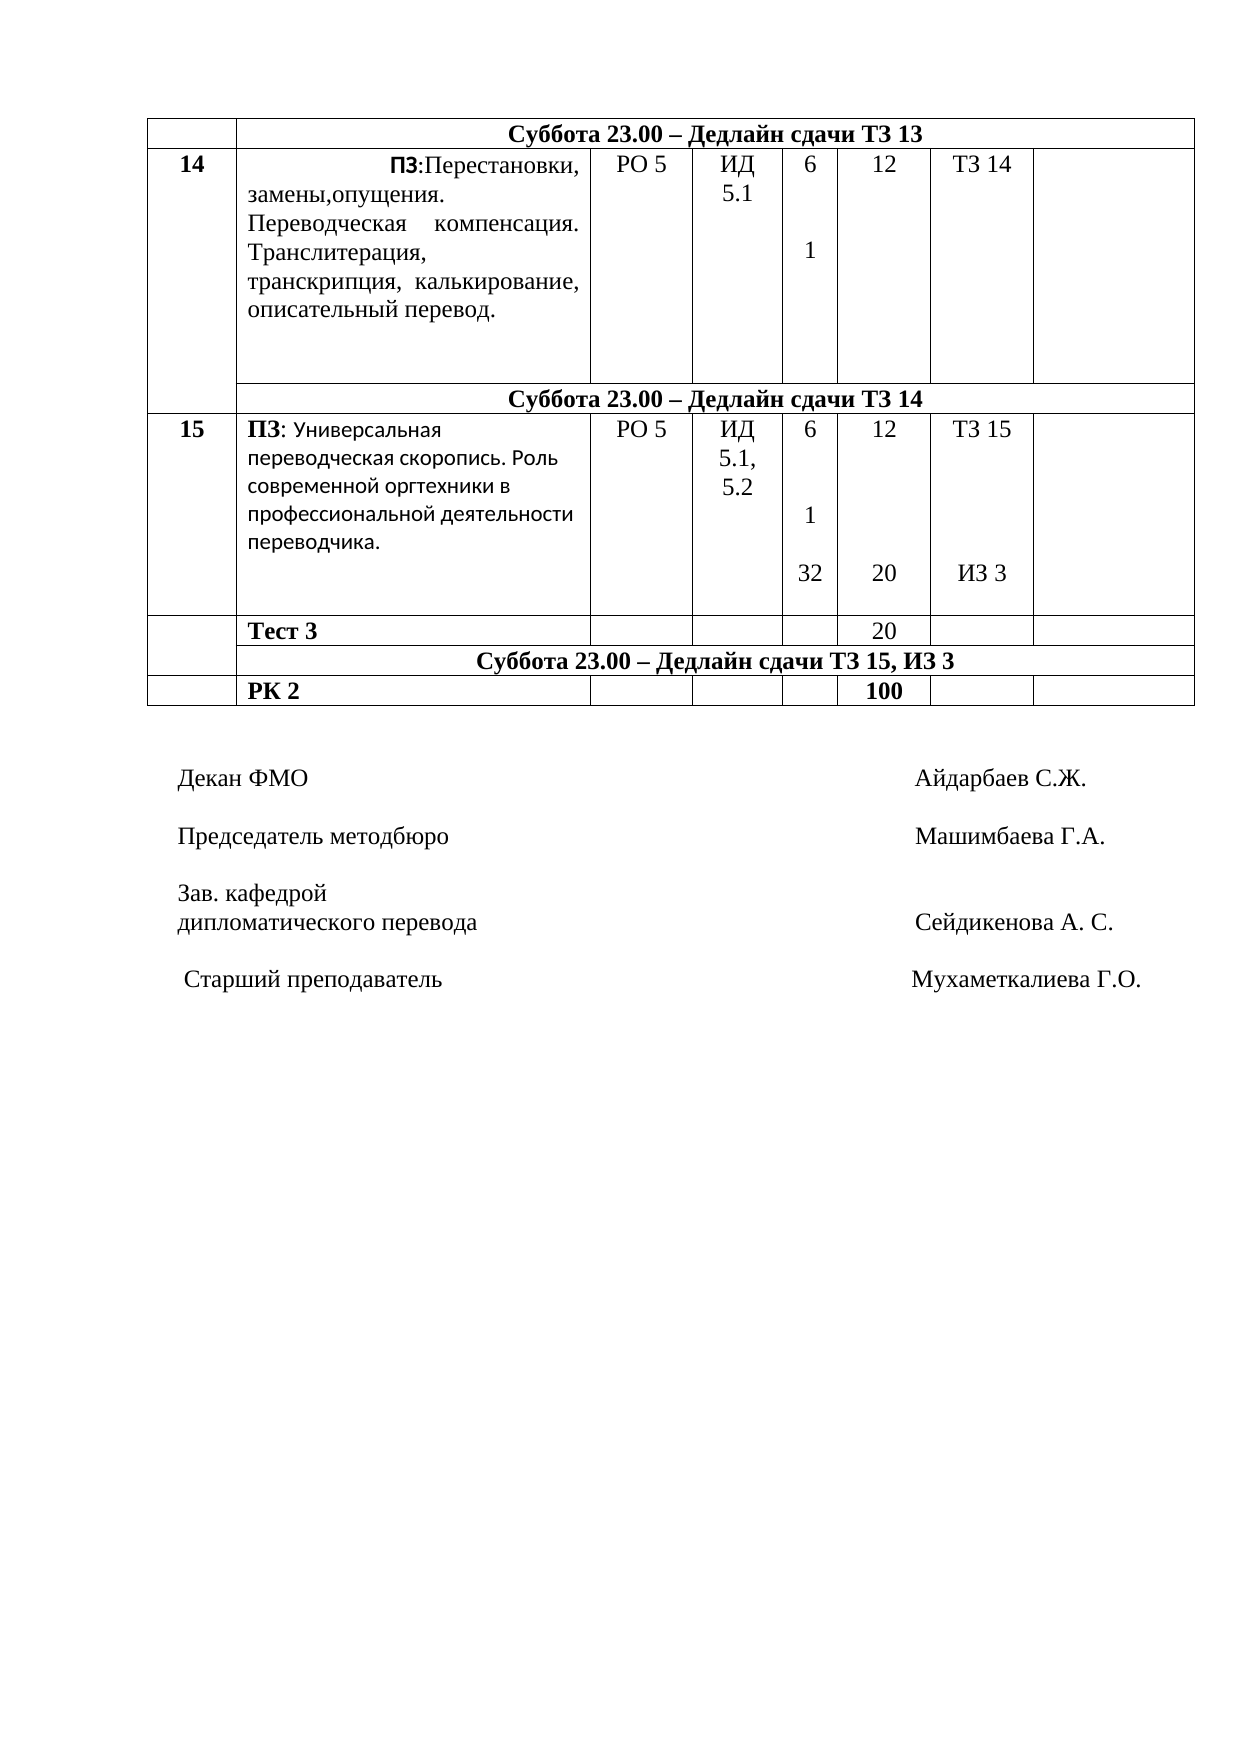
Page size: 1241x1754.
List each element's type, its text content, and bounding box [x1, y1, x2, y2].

text Старший преподаватель Мухаметкалиева Г.О. [177, 964, 1152, 993]
table_cell [148, 616, 236, 675]
table_cell [1034, 414, 1194, 615]
table_cell [1034, 676, 1194, 705]
text Зав. кафедрой [177, 878, 1152, 907]
table_cell РО 5 [591, 149, 692, 383]
table_cell [931, 676, 1033, 705]
table_cell [931, 616, 1033, 645]
table_cell [693, 616, 782, 645]
table_cell ИД 5.1, 5.2 [693, 414, 782, 615]
table_cell 6 1 [783, 149, 837, 383]
table_cell 20 [838, 616, 930, 645]
table_cell [591, 676, 692, 705]
text Председатель методбюро Машимбаева Г.А. [177, 821, 1152, 849]
table_cell Тест 3 [237, 616, 590, 645]
table_cell [783, 616, 837, 645]
table_cell ТЗ 14 [931, 149, 1033, 383]
table_cell 15 [148, 414, 236, 615]
text дипломатического перевода Сейдикенова А. С. [177, 907, 1152, 936]
table_cell Суббота 23.00 – Дедлайн сдачи ТЗ 15, ИЗ 3 [237, 646, 1194, 675]
table_cell [591, 616, 692, 645]
table_cell [693, 676, 782, 705]
table_cell [1034, 616, 1194, 645]
table_cell 13 [148, 119, 236, 148]
table_cell РО 5 [591, 414, 692, 615]
table_cell ПЗ:Перестановки, замены,опущения. Переводческая компенсация. Транслитерация, транскрипция, калькирование, описательный перевод. [237, 149, 590, 383]
table_cell 6 1 32 [783, 414, 837, 615]
table_cell 12 [838, 149, 930, 383]
table_cell 12 20 [838, 414, 930, 615]
table_cell [1034, 149, 1194, 383]
table_cell [783, 676, 837, 705]
table_cell [148, 676, 236, 705]
table_cell ТЗ 15 ИЗ 3 [931, 414, 1033, 615]
table_cell Суббота 23.00 – Дедлайн сдачи ТЗ 14 [237, 384, 1194, 413]
table_cell ИД 5.1 [693, 149, 782, 383]
table_cell Суббота 23.00 – Дедлайн сдачи ТЗ 13 [237, 119, 1194, 148]
text Декан ФМО Айдарбаев С.Ж. [177, 763, 1152, 792]
table_cell РК 2 [237, 676, 590, 705]
table_cell ПЗ: Универсальная переводческая скоропись. Роль современной оргтехники в профессиональной деятельности переводчика. [237, 414, 590, 615]
table_cell 14 [148, 149, 236, 413]
table_cell 100 [838, 676, 930, 705]
